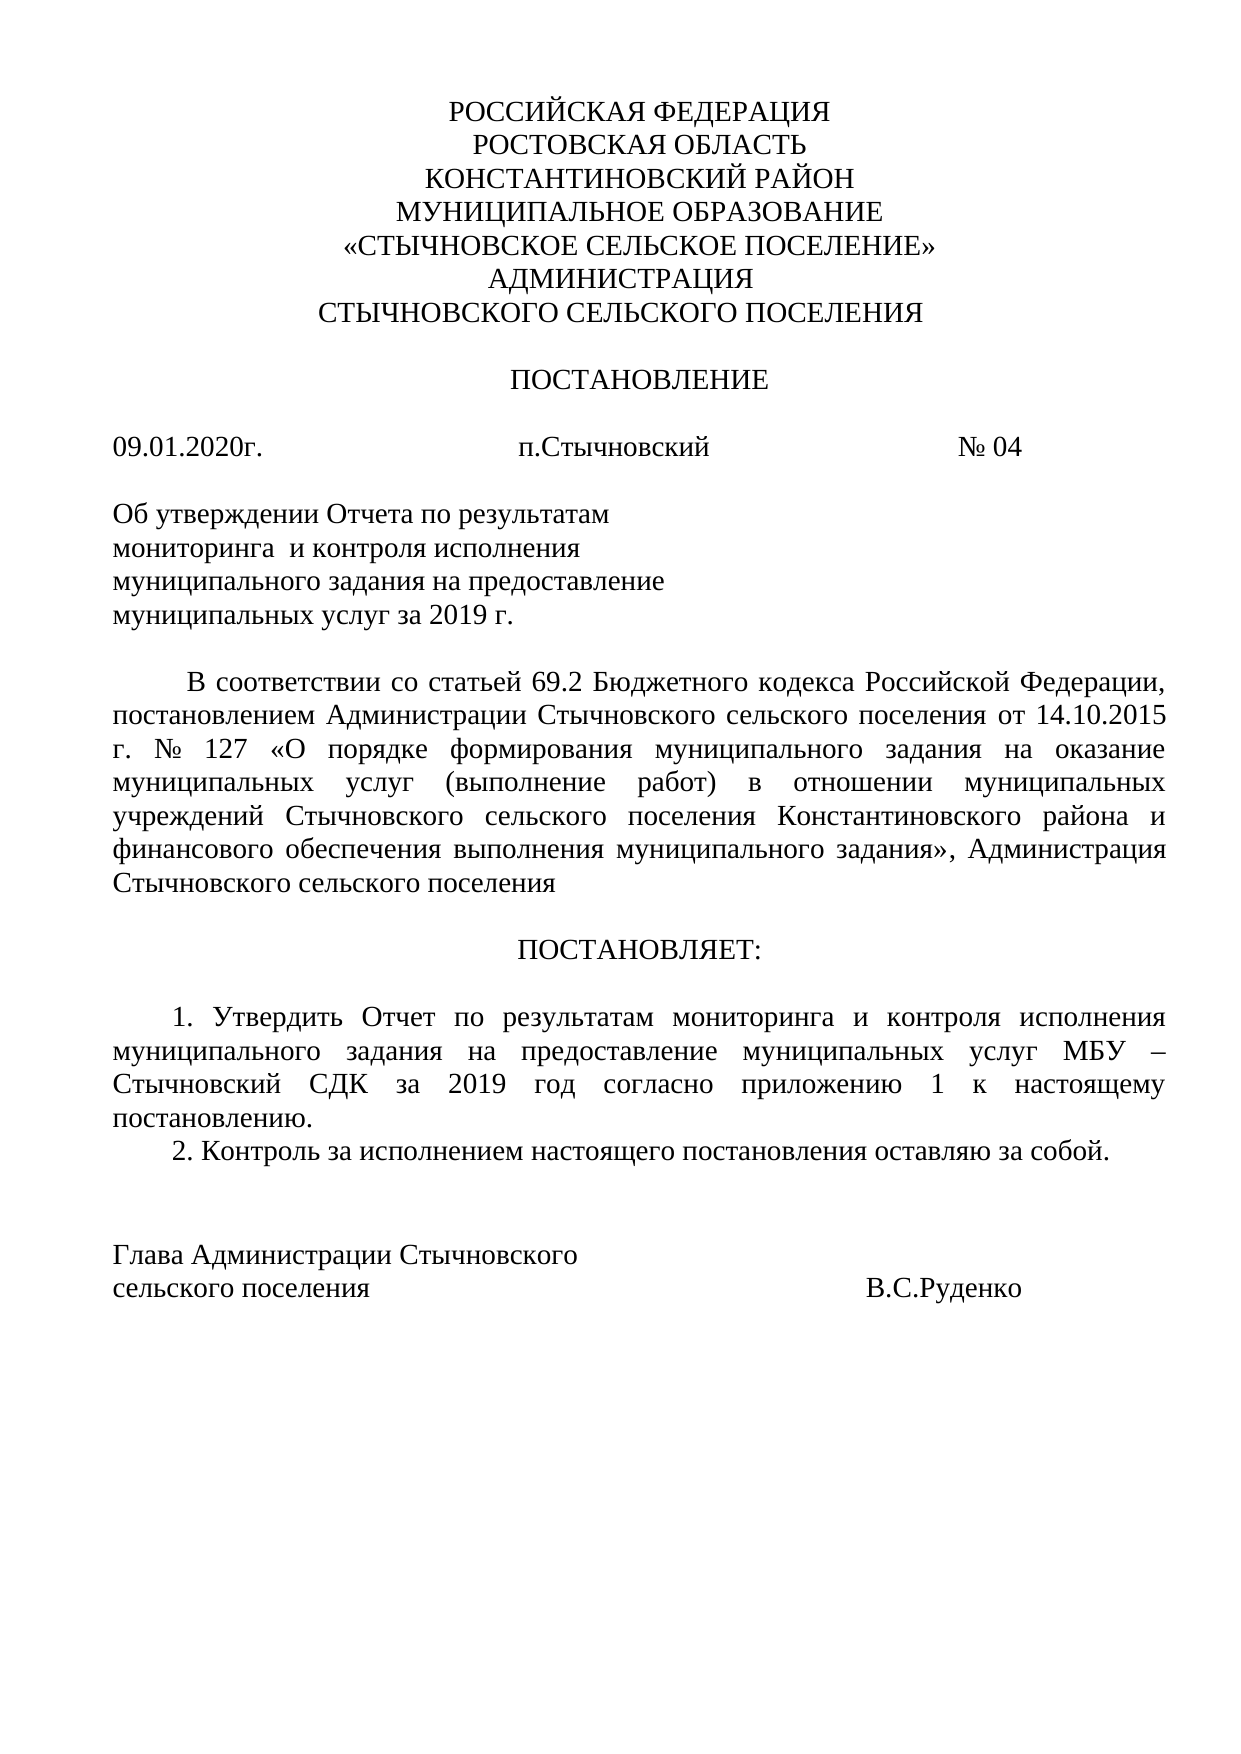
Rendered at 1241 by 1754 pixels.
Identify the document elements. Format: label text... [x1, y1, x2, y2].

text мониторинга и контроля исполнения [112, 530, 1167, 563]
text ПОСТАНОВЛЕНИЕ [112, 362, 1167, 396]
text муниципального задания на предоставление [112, 563, 1167, 597]
text Глава Администрации Стычновского [112, 1237, 1167, 1271]
text 09.01.2020г. п.Стычновский № 04 [112, 429, 1167, 463]
text СТЫЧНОВСКОГО СЕЛЬСКОГО ПОСЕЛЕНИЯ [75, 295, 1167, 328]
text муниципальных услуг за 2019 г. [112, 597, 1167, 630]
text «СТЫЧНОВСКОЕ СЕЛЬСКОЕ ПОСЕЛЕНИЕ» [112, 228, 1167, 261]
text МУНИЦИПАЛЬНОЕ ОБРАЗОВАНИЕ [112, 194, 1167, 228]
text 2. Контроль за исполнением настоящего постановления оставляю за собой. [112, 1133, 1167, 1167]
text 1. Утвердить Отчет по результатам мониторинга и контроля исполнения муниципального задания на предоставление муниципальных услуг МБУ – Стычновский СДК за 2019 год согласно приложению 1 к настоящему постановлению. [112, 999, 1167, 1133]
text сельского поселения В.С.Руденко [112, 1271, 1167, 1304]
text В соответствии со статьей 69.2 Бюджетного кодекса Российской Федерации, постановлением Администрации Стычновского сельского поселения от 14.10.2015 г. № 127 «О порядке формирования муниципального задания на оказание муниципальных услуг (выполнение работ) в отношении муниципальных учреждений Стычновского сельского поселения Константиновского района и финансового обеспечения выполнения муниципального задания», Администрация Стычновского сельского поселения [112, 664, 1167, 899]
text РОСТОВСКАЯ ОБЛАСТЬ [112, 127, 1167, 161]
text ПОСТАНОВЛЯЕТ: [112, 932, 1167, 966]
text РОССИЙСКАЯ ФЕДЕРАЦИЯ [112, 94, 1167, 127]
text Об утверждении Отчета по результатам [112, 496, 1167, 530]
text АДМИНИСТРАЦИЯ [75, 261, 1167, 295]
text КОНСТАНТИНОВСКИЙ РАЙОН [112, 161, 1167, 194]
